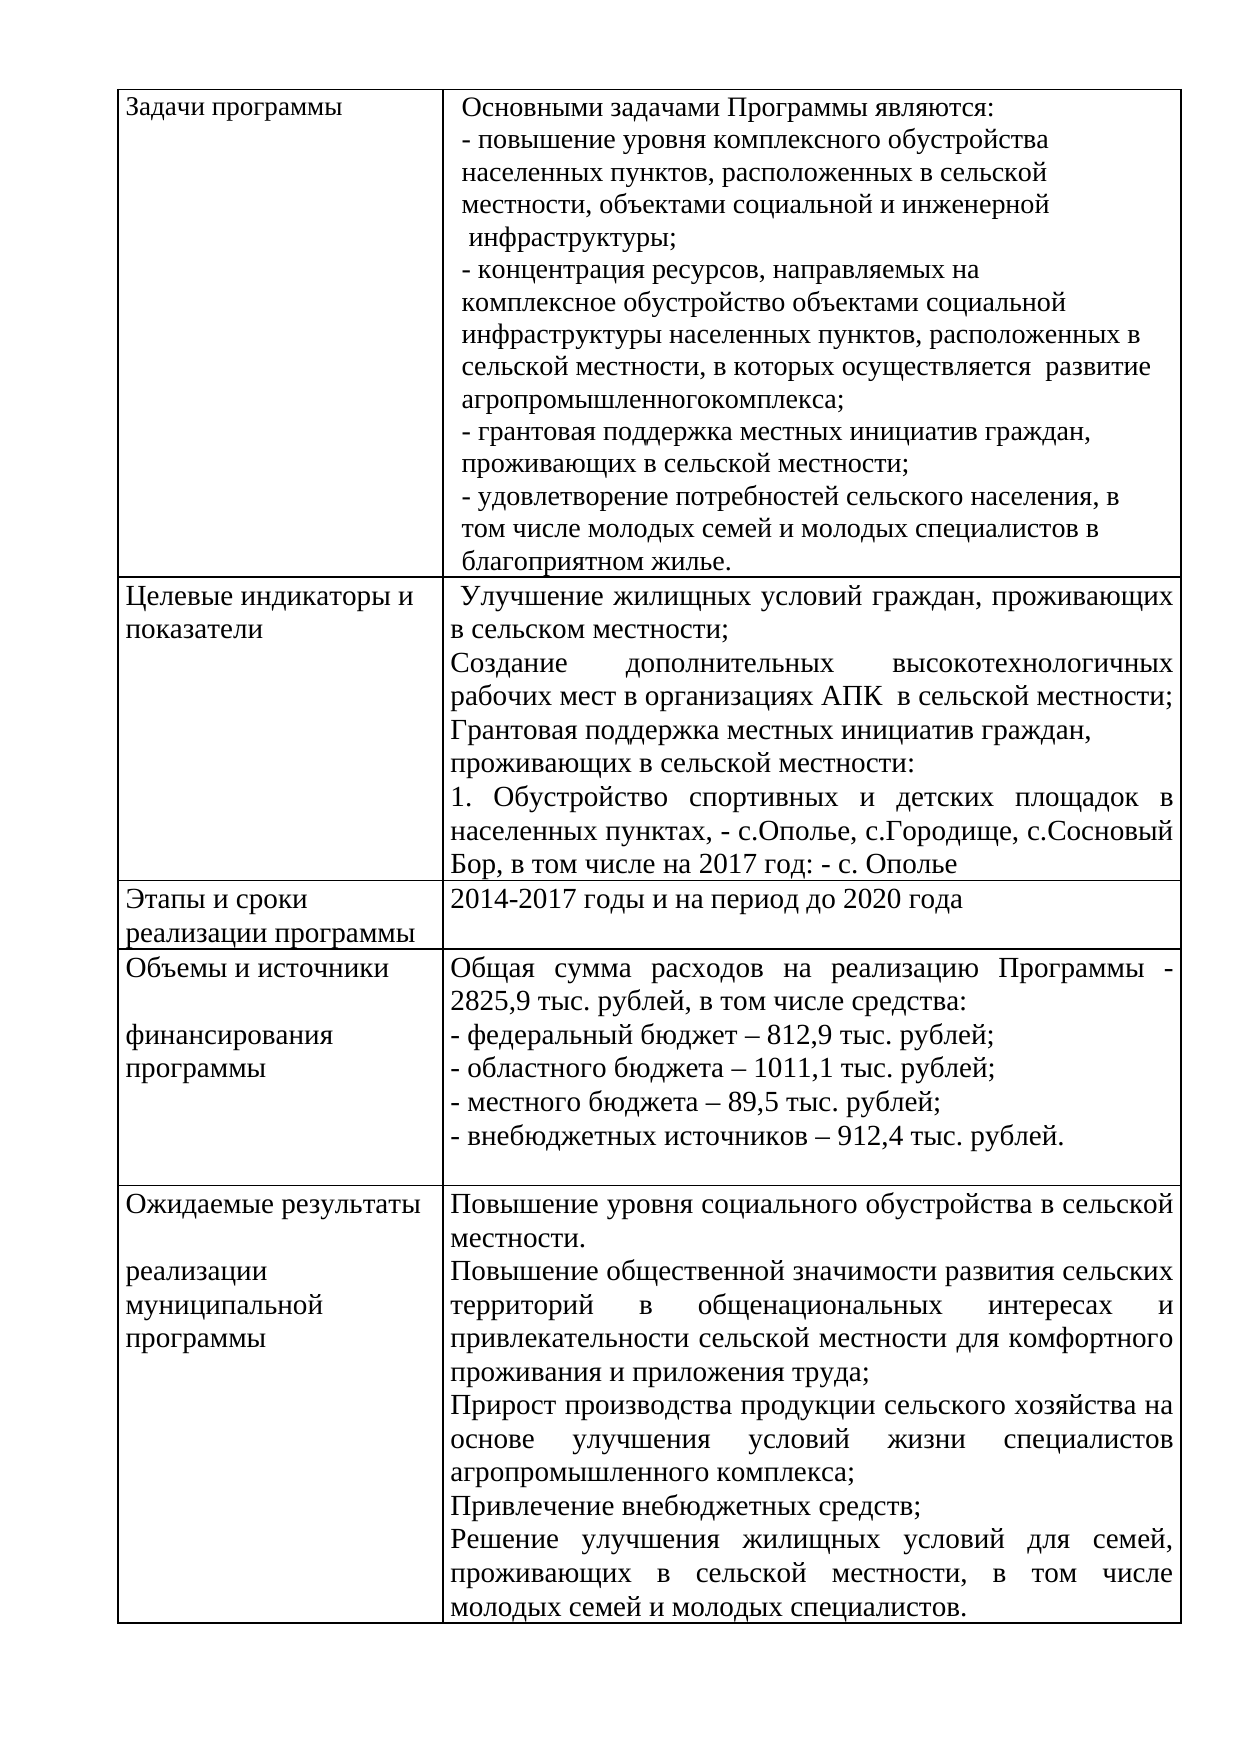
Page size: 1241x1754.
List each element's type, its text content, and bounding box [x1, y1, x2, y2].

table_cell Ожидаемые результаты реализации муниципальной программы [119, 1186, 442, 1622]
table_cell 2014-2017 годы и на период до 2020 года [444, 881, 1180, 948]
table_cell Улучшение жилищных условий граждан, проживающих в сельском местности; Создание дополнительных высокотехнологичных рабочих мест в организациях АПК в сельской местности; Грантовая поддержка местных инициатив граждан, проживающих в сельской местности: 1. Обустройство спортивных и детских площадок в населенных пунктах, - с.Ополье, с.Городище, с.Сосновый Бор, в том числе на 2017 год: - с. Ополье [444, 578, 1180, 880]
table_cell Повышение уровня социального обустройства в сельской местности. Повышение общественной значимости развития сельских территорий в общенациональных интересах и привлекательности сельской местности для комфортного проживания и приложения труда; Прирост производства продукции сельского хозяйства на основе улучшения условий жизни специалистов агропромышленного комплекса; Привлечение внебюджетных средств; Решение улучшения жилищных условий для семей, проживающих в сельской местности, в том числе молодых семей и молодых специалистов. [444, 1186, 1180, 1622]
table_cell [444, 90, 1180, 576]
table_cell Общая сумма расходов на реализацию Программы - 2825,9 тыс. рублей, в том числе средства: - федеральный бюджет – 812,9 тыс. рублей; - областного бюджета – 1011,1 тыс. рублей; - местного бюджета – 89,5 тыс. рублей; - внебюджетных источников – 912,4 тыс. рублей. [444, 950, 1180, 1185]
table_cell Целевые индикаторы и показатели [119, 578, 442, 880]
table_cell Задачи программы [119, 90, 442, 576]
table_cell Этапы и сроки реализации программы [119, 881, 442, 948]
table_cell Объемы и источники финансирования программы [119, 950, 442, 1185]
